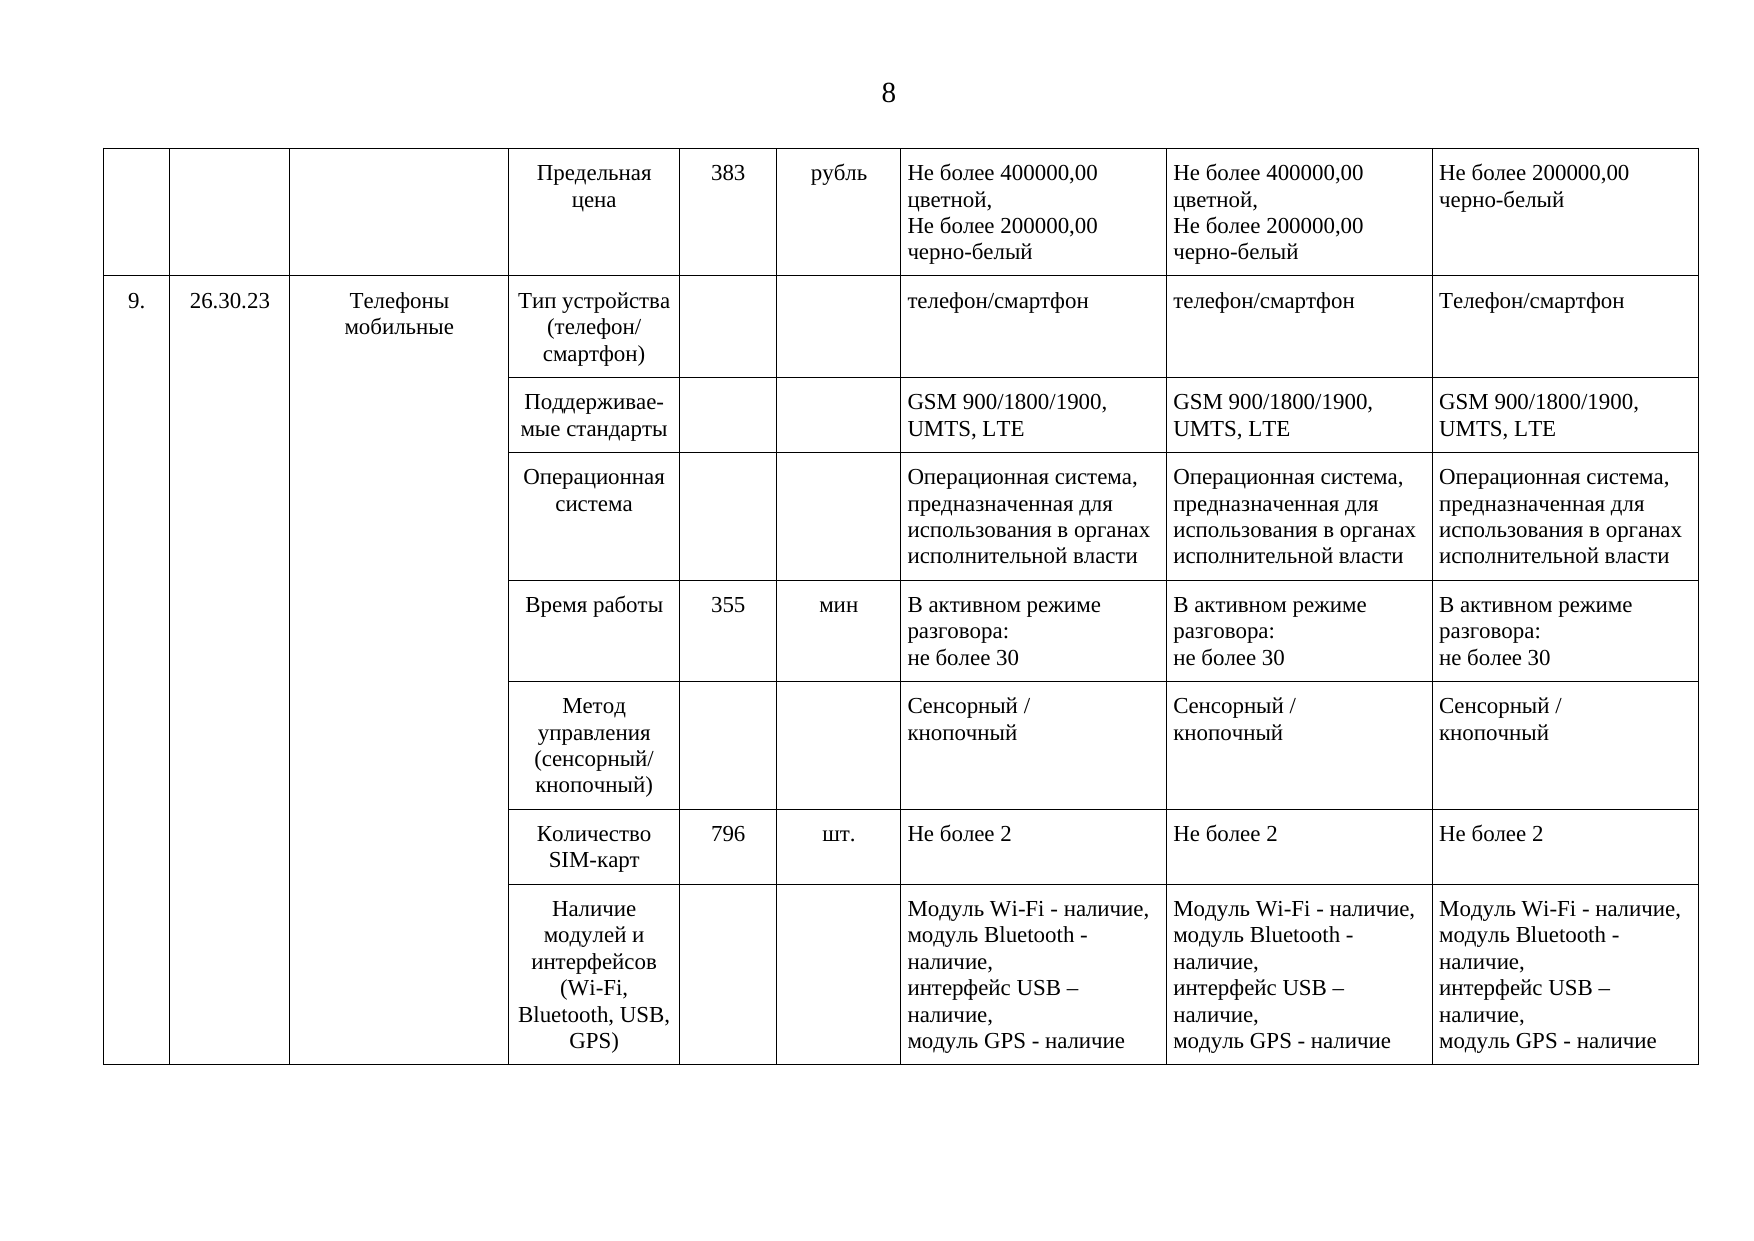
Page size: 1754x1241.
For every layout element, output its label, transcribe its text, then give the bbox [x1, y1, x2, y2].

table_cell 355 [680, 581, 776, 681]
table_cell Не более 200000,00 черно-белый [1433, 149, 1698, 275]
table_cell [680, 885, 776, 1064]
table_cell Тип устройства (телефон/ смартфон) [509, 276, 679, 377]
table_cell Операционная система, предназначенная для использования в органах исполнительной власти [1433, 453, 1698, 579]
table_cell [777, 453, 900, 579]
table_cell [777, 378, 900, 452]
table_cell Операционная система [509, 453, 679, 579]
table_cell Метод управления (сенсорный/ кнопочный) [509, 682, 679, 808]
table_cell Сенсорный / кнопочный [901, 682, 1166, 808]
table_cell Телефоны мобильные [290, 276, 508, 1064]
table_cell Не более 2 [1433, 810, 1698, 883]
table_cell Сенсорный / кнопочный [1433, 682, 1698, 808]
table_cell [777, 682, 900, 808]
table_cell Предельная цена [509, 149, 679, 275]
table_cell телефон/смартфон [1167, 276, 1432, 377]
table_cell Операционная система, предназначенная для использования в органах исполнительной власти [901, 453, 1166, 579]
table_cell 796 [680, 810, 776, 883]
table_cell [777, 276, 900, 377]
table_cell Не более 2 [901, 810, 1166, 883]
table_cell В активном режиме разговора: не более 30 [1167, 581, 1432, 681]
table_cell Модуль Wi-Fi - наличие, модуль Bluetooth - наличие, интерфейс USB – наличие, модуль GPS - наличие [1433, 885, 1698, 1064]
table_cell Поддерживае-мые стандарты [509, 378, 679, 452]
table_cell Модуль Wi-Fi - наличие, модуль Bluetooth - наличие, интерфейс USB – наличие, модуль GPS - наличие [1167, 885, 1432, 1064]
table_cell [680, 276, 776, 377]
table_cell В активном режиме разговора: не более 30 [901, 581, 1166, 681]
table_cell 26.30.23 [170, 276, 289, 1064]
table_cell [680, 453, 776, 579]
table_cell Наличие модулей и интерфейсов (Wi-Fi, Bluetooth, USB, GPS) [509, 885, 679, 1064]
table_cell Телефон/смартфон [1433, 276, 1698, 377]
table_cell 383 [680, 149, 776, 275]
table_cell GSM 900/1800/1900, UMTS, LTE [1167, 378, 1432, 452]
table_cell 9. [104, 276, 169, 1064]
table_cell рубль [777, 149, 900, 275]
table_cell мин [777, 581, 900, 681]
table_cell Количество SIM-карт [509, 810, 679, 883]
table_cell [680, 682, 776, 808]
table_cell Модуль Wi-Fi - наличие, модуль Bluetooth - наличие, интерфейс USB – наличие, модуль GPS - наличие [901, 885, 1166, 1064]
table_cell Не более 2 [1167, 810, 1432, 883]
table_cell телефон/смартфон [901, 276, 1166, 377]
table_cell Сенсорный / кнопочный [1167, 682, 1432, 808]
table_cell GSM 900/1800/1900, UMTS, LTE [901, 378, 1166, 452]
table_cell Не более 400000,00 цветной, Не более 200000,00 черно-белый [901, 149, 1166, 275]
table_cell [680, 378, 776, 452]
table_cell Операционная система, предназначенная для использования в органах исполнительной власти [1167, 453, 1432, 579]
table_cell GSM 900/1800/1900, UMTS, LTE [1433, 378, 1698, 452]
table_cell [777, 885, 900, 1064]
table_cell Время работы [509, 581, 679, 681]
table_cell шт. [777, 810, 900, 883]
table_cell Не более 400000,00 цветной, Не более 200000,00 черно-белый [1167, 149, 1432, 275]
table_cell В активном режиме разговора: не более 30 [1433, 581, 1698, 681]
